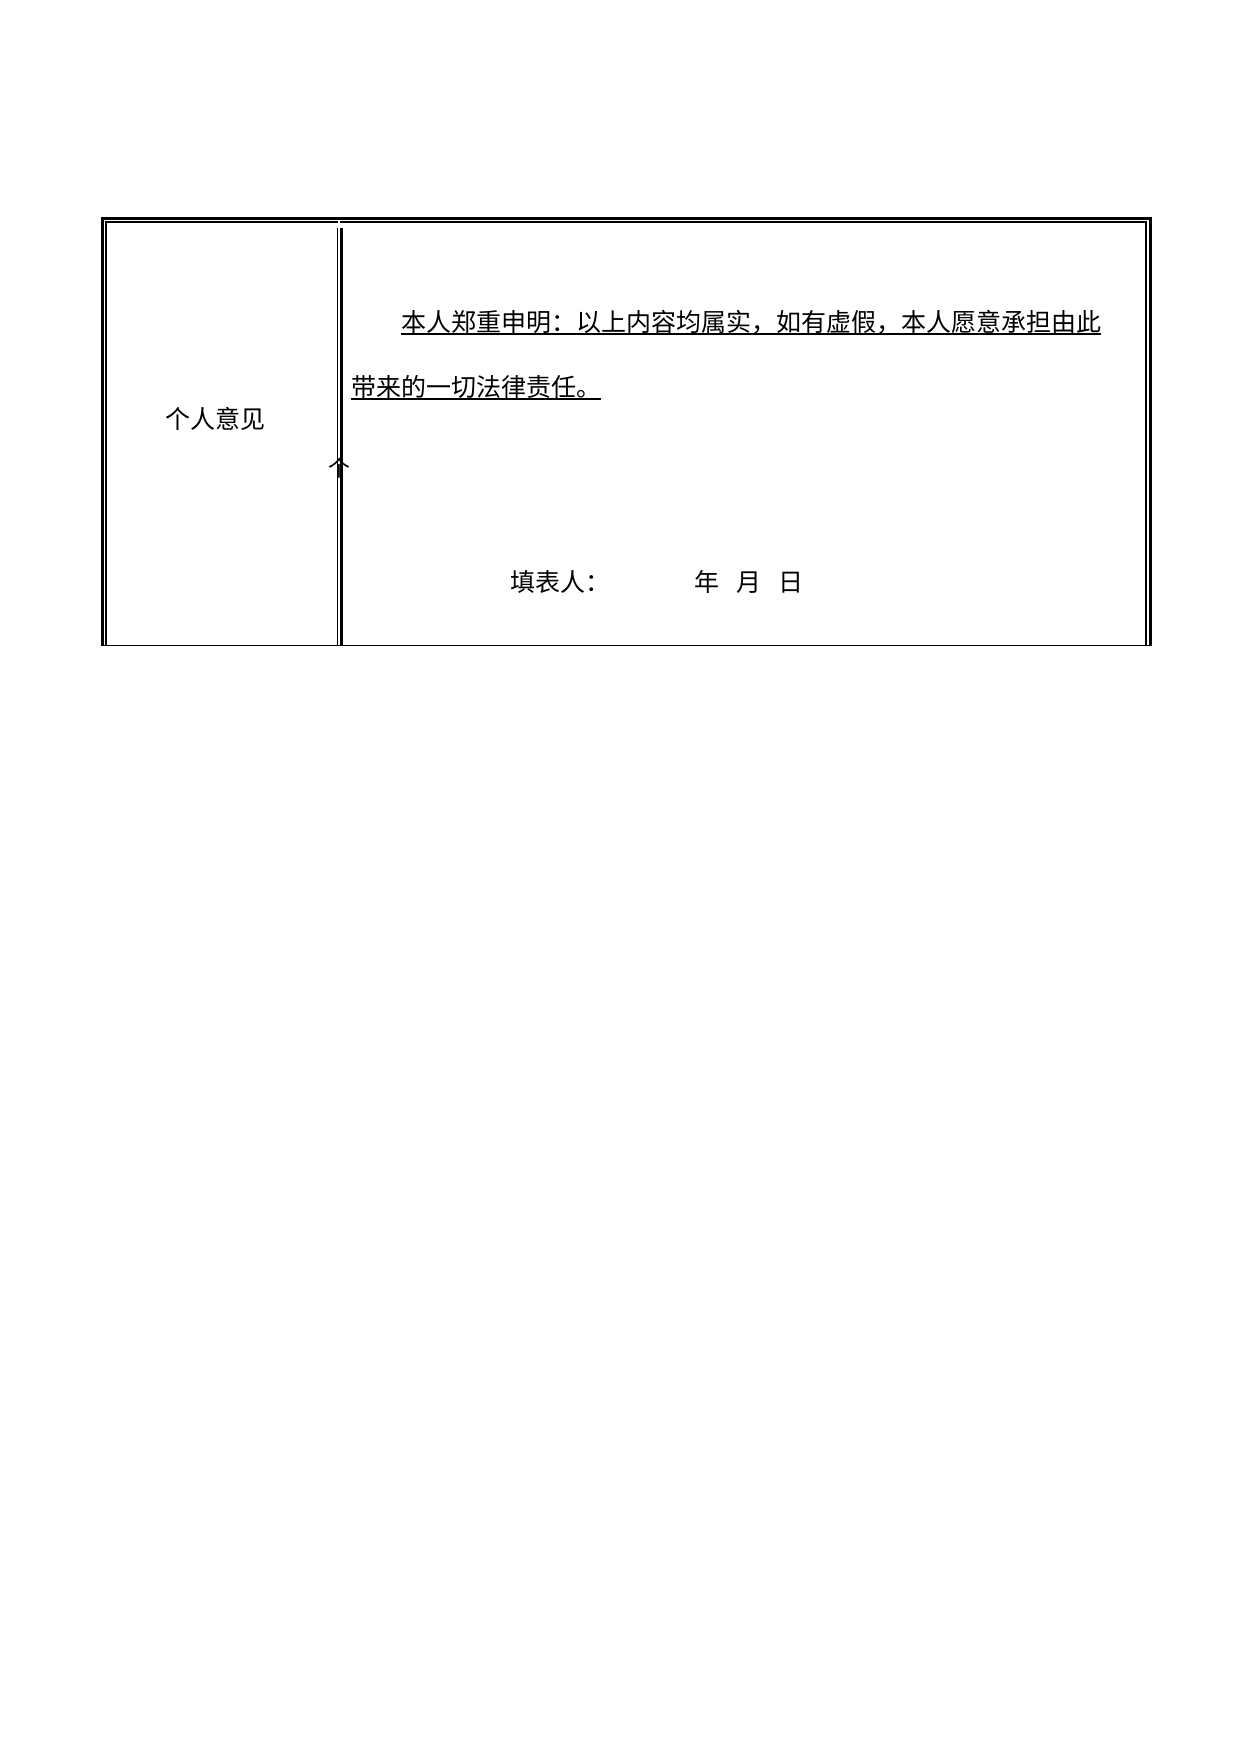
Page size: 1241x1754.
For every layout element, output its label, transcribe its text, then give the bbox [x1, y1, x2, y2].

table_cell 本人郑重申明：以上内容均属实，如有虚假，本人愿意承担由此 带来的一切法律责任。 填表人： 年 月 日 [340, 223, 1145, 645]
table_cell 个人意见 个 [104, 220, 340, 645]
